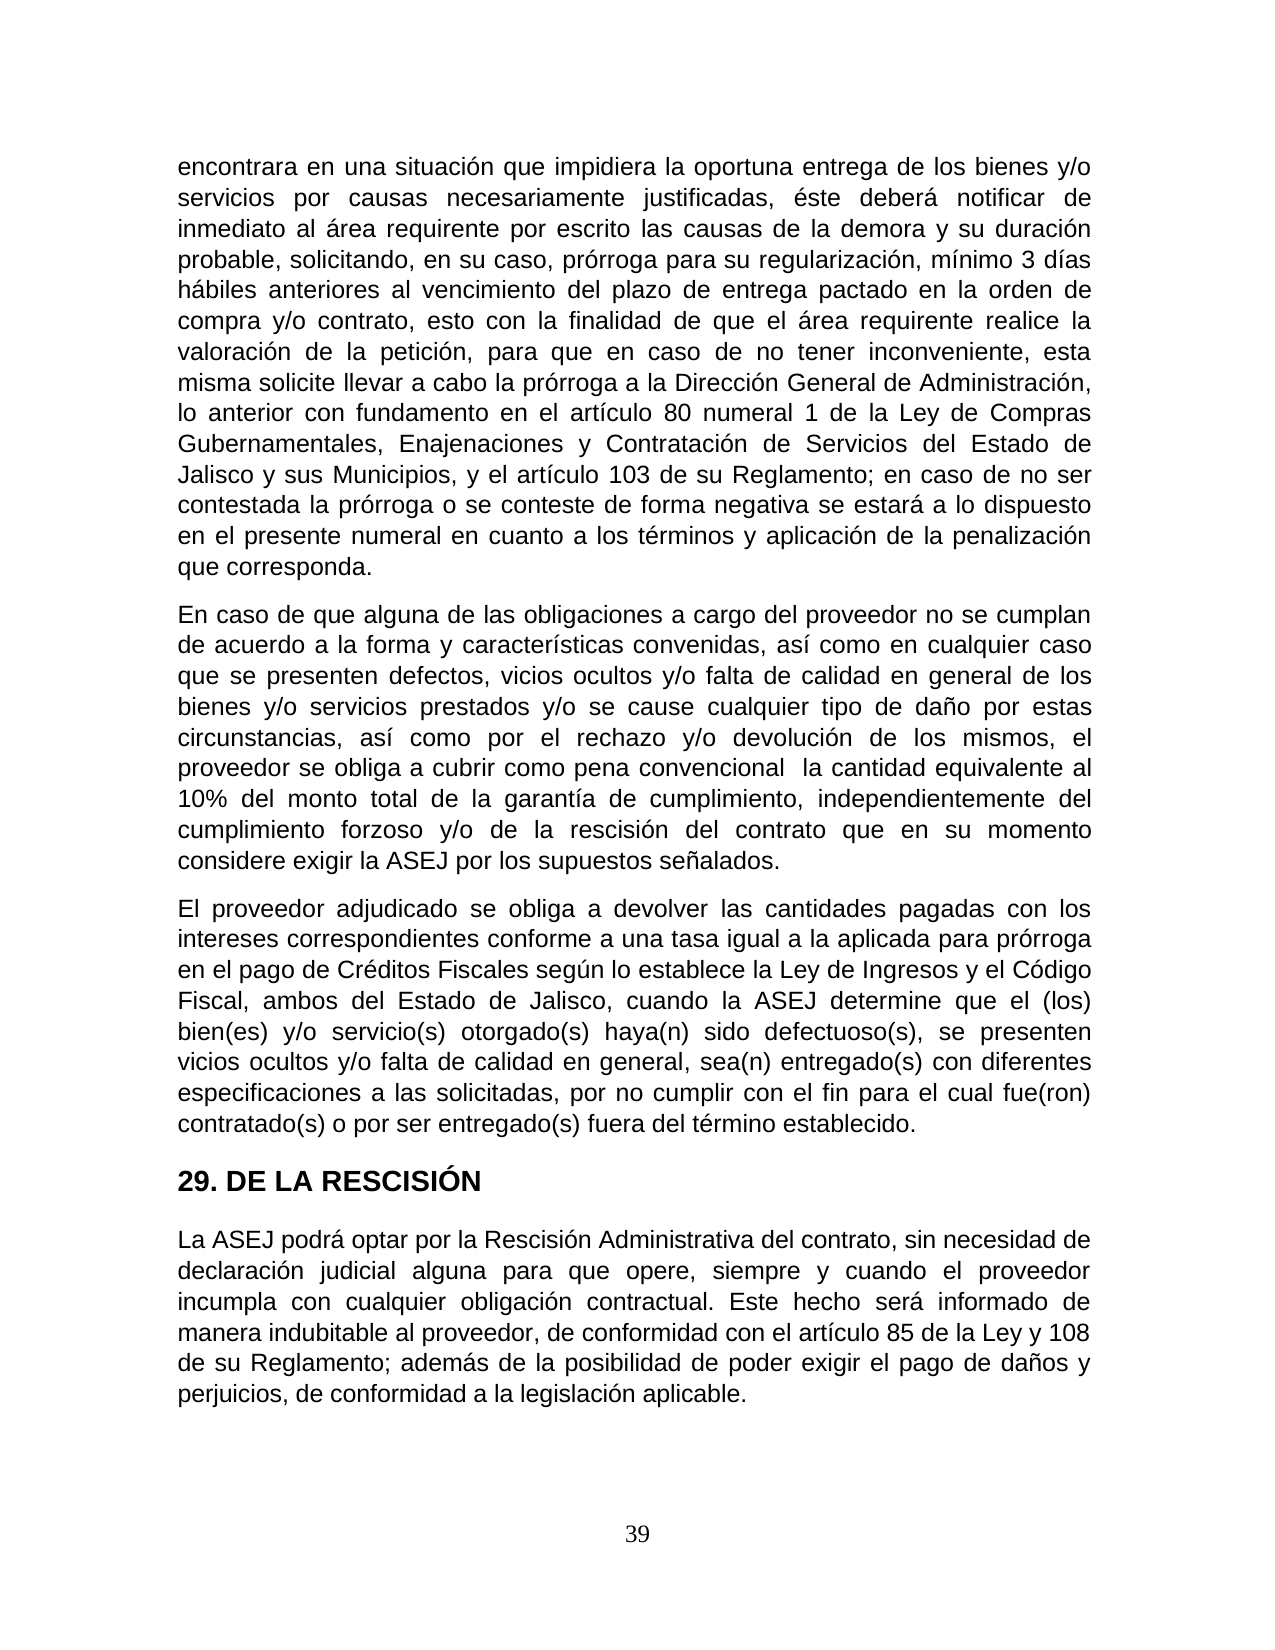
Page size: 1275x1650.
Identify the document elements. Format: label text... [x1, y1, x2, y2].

text 29. DE LA RESCISIÓN [177, 1164, 1098, 1198]
text El proveedor adjudicado se obliga a devolver las cantidades pagadas con los intereses correspondientes conforme a una tasa igual a la aplicada para prórroga en el pago de Créditos Fiscales según lo establece la Ley de Ingresos y el Código Fiscal, ambos del Estado de Jalisco, cuando la ASEJ determine que el (los) bien(es) y/o servicio(s) otorgado(s) haya(n) sido defectuoso(s), se presenten vicios ocultos y/o falta de calidad en general, sea(n) entregado(s) con diferentes especificaciones a las solicitadas, por no cumplir con el fin para el cual fue(ron) contratado(s) o por ser entregado(s) fuera del término establecido. [177, 893, 1092, 1137]
text En caso de que alguna de las obligaciones a cargo del proveedor no se cumplan de acuerdo a la forma y características convenidas, así como en cualquier caso que se presenten defectos, vicios ocultos y/o falta de calidad en general de los bienes y/o servicios prestados y/o se cause cualquier tipo de daño por estas circunstancias, así como por el rechazo y/o devolución de los mismos, el proveedor se obliga a cubrir como pena convencional la cantidad equivalente al 10% del monto total de la garantía de cumplimiento, independientemente del cumplimiento forzoso y/o de la rescisión del contrato que en su momento considere exigir la ASEJ por los supuestos señalados. [177, 600, 1092, 874]
text La ASEJ podrá optar por la Rescisión Administrativa del contrato, sin necesidad de declaración judicial alguna para que opere, siempre y cuando el proveedor incumpla con cualquier obligación contractual. Este hecho será informado de manera indubitable al proveedor, de conformidad con el artículo 85 de la Ley y 108 de su Reglamento; además de la posibilidad de poder exigir el pago de daños y perjuicios, de conformidad a la legislación aplicable. [177, 1226, 1091, 1408]
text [177, 148, 1092, 581]
